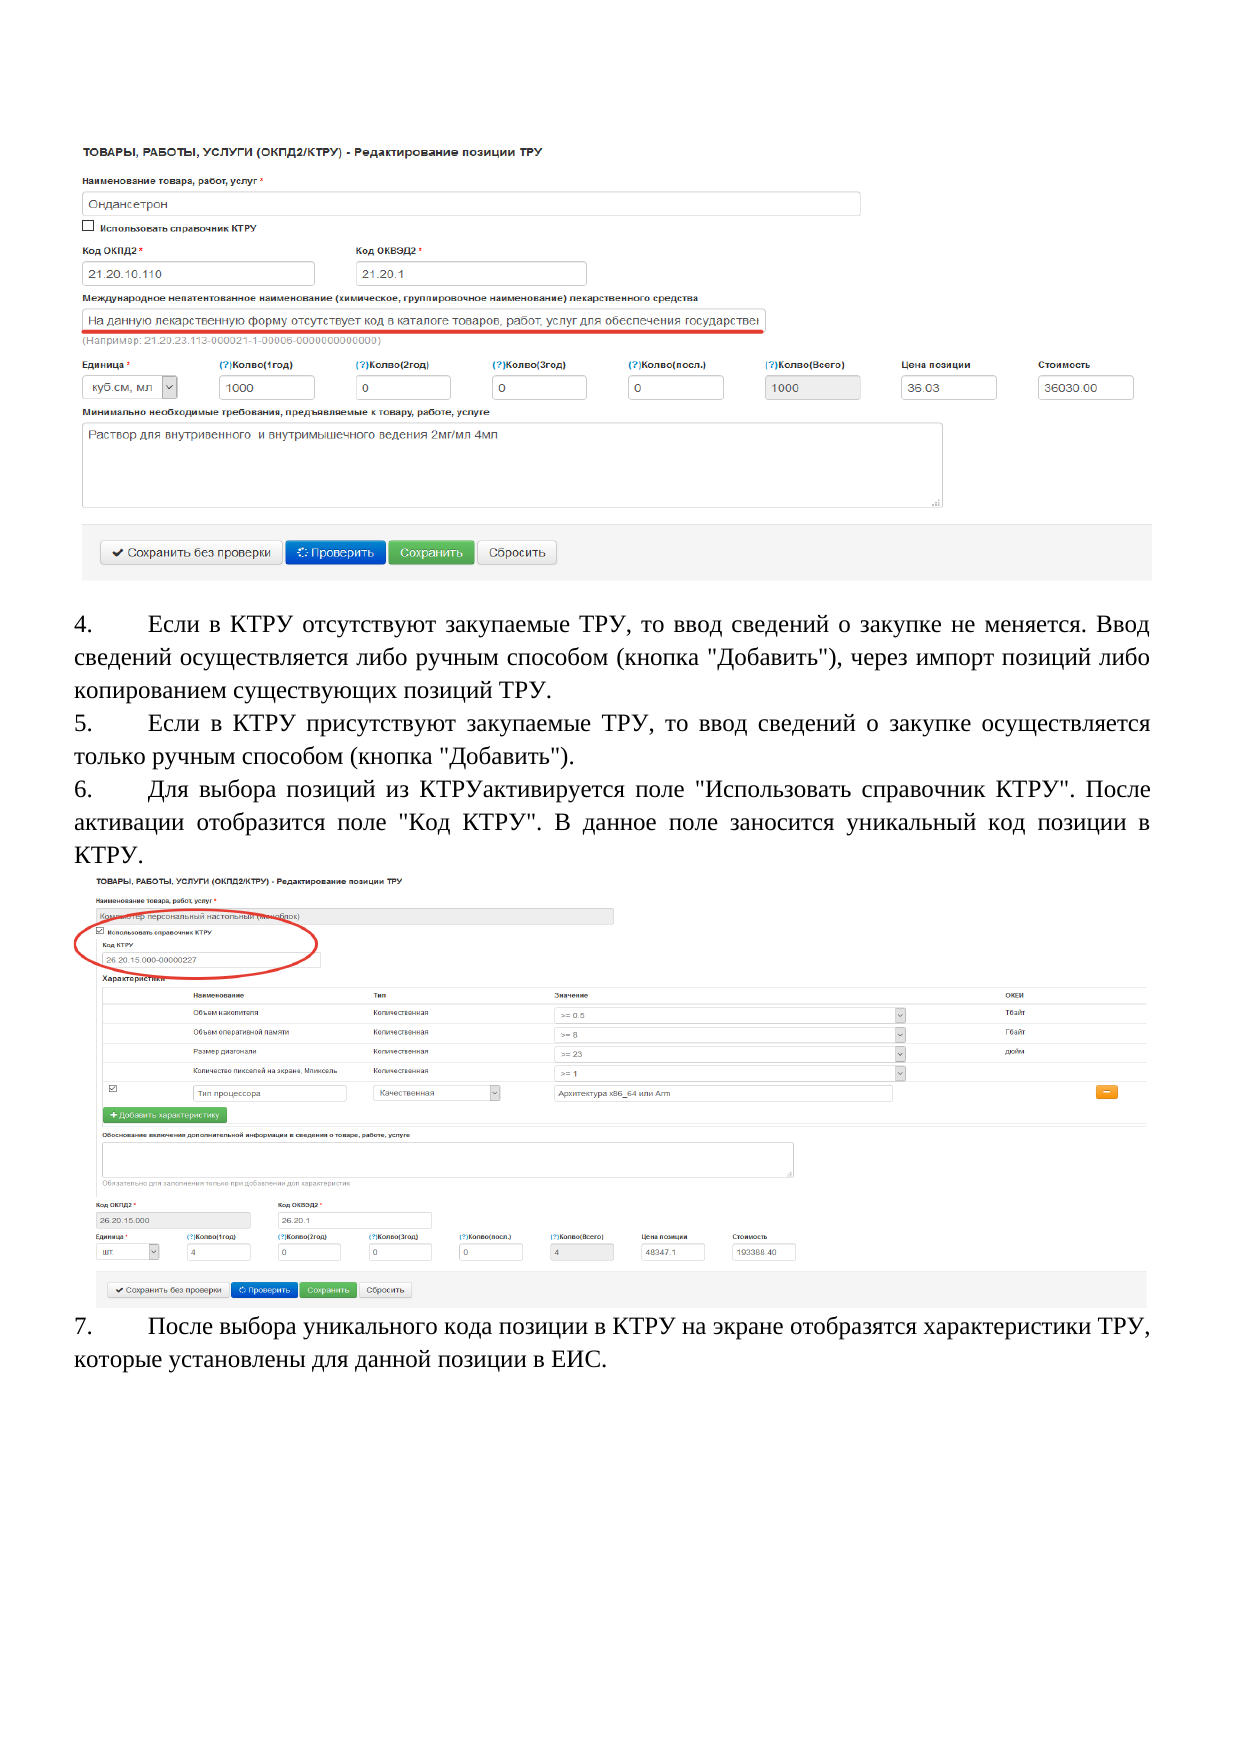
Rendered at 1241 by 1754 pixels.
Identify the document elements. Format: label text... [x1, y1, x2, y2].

list После выбора уникального кода позиции в КТРУ на экране отобразятся характеристики ТРУ, которые установлены для данной позиции в ЕИС. [74, 1311, 1152, 1373]
list Если в КТРУ отсутствуют закупаемые ТРУ, то ввод сведений о закупке не меняется. Ввод сведений осуществляется либо ручным способом (кнопка "Добавить"), через импорт позиций либо копированием существующих позиций ТРУ. [74, 609, 1152, 703]
list Для выбора позиций из КТРУактивируется поле "Использовать справочник КТРУ". После активации отобразится поле "Код КТРУ". В данное поле заносится уникальный код позиции в КТРУ. [74, 774, 1152, 869]
list Если в КТРУ присутствуют закупаемые ТРУ, то ввод сведений о закупке осуществляется только ручным способом (кнопка "Добавить"). [74, 708, 1152, 769]
picture [73, 872, 1147, 1308]
picture [73, 118, 1152, 605]
